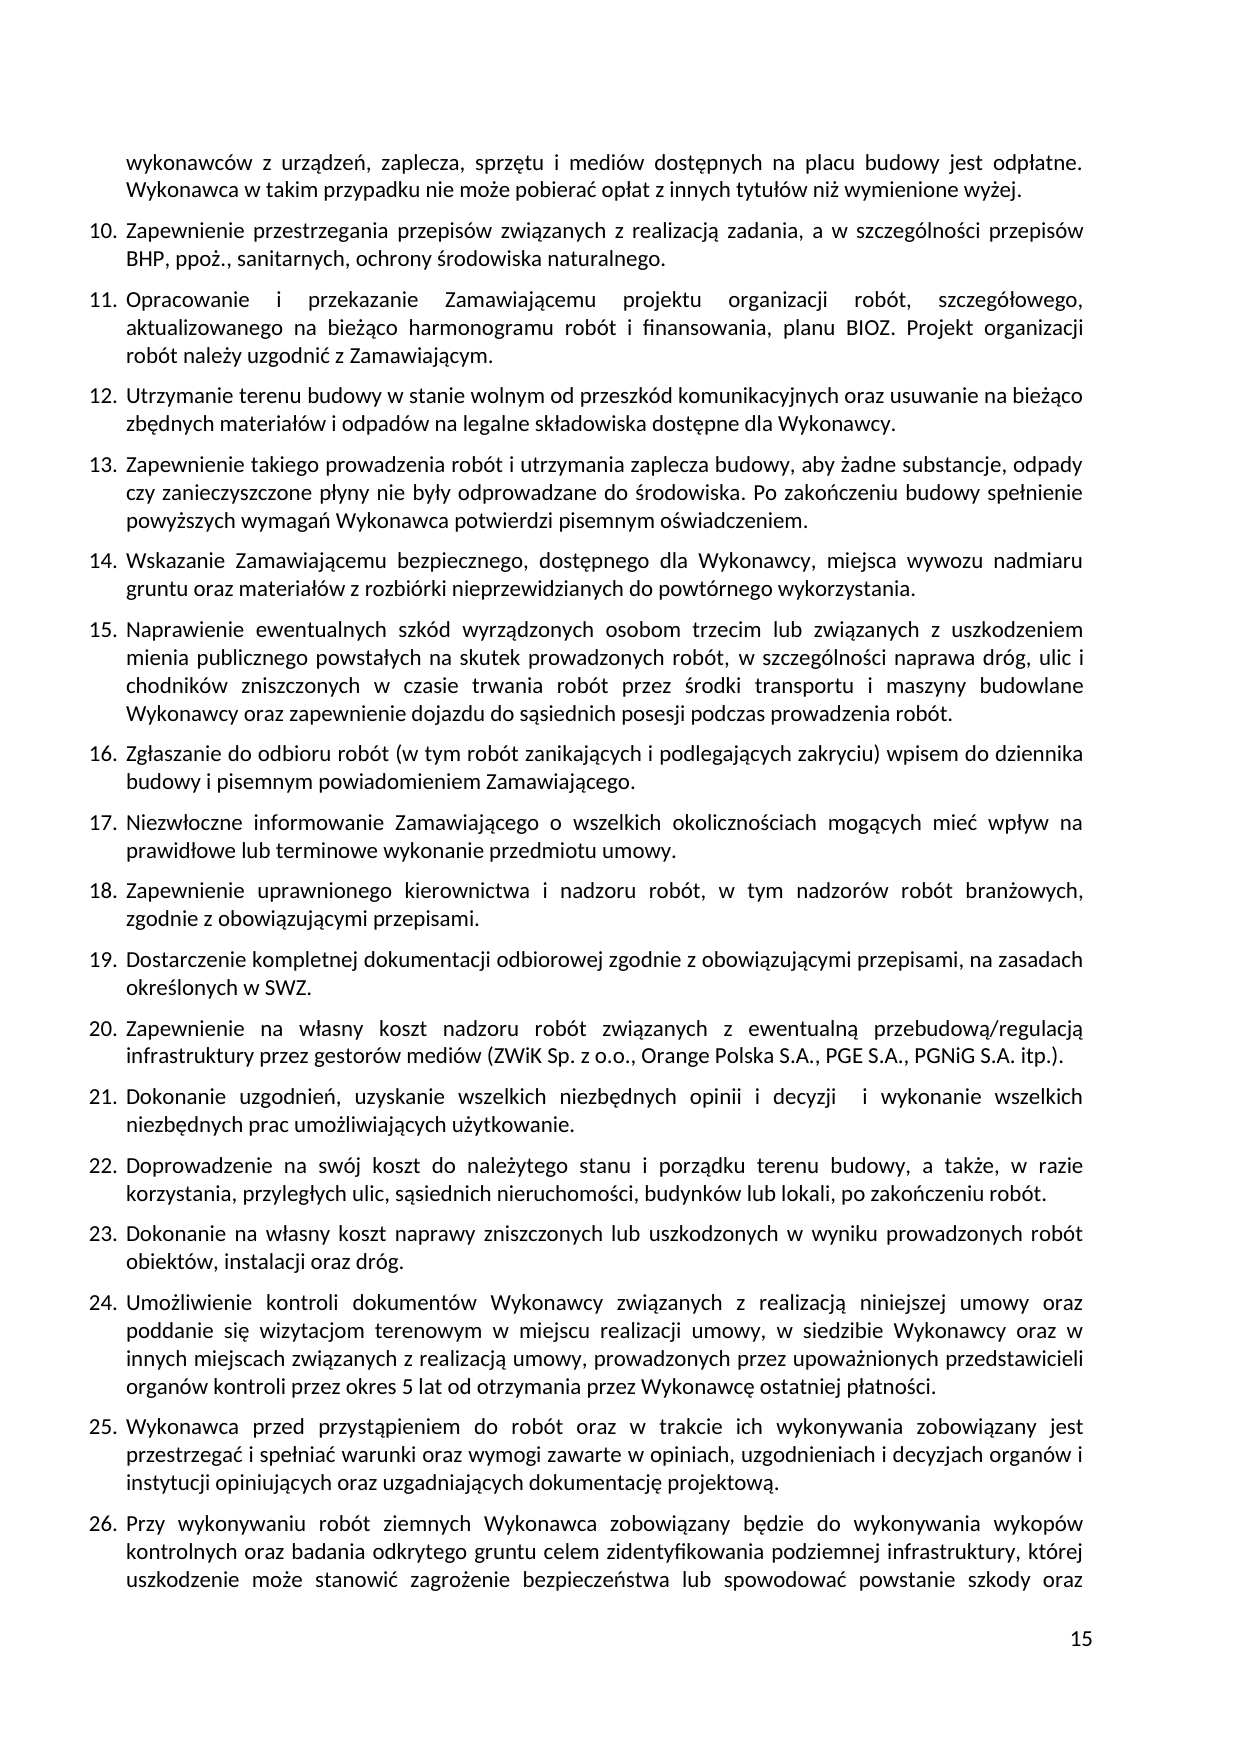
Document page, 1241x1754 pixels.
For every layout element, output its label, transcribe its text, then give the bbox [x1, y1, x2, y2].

list Wskazanie Zamawiającemu bezpiecznego, dostępnego dla Wykonawcy, miejsca wywozu nadmiaru gruntu oraz materiałów z rozbiórki nieprzewidzianych do powtórnego wykorzystania. [89, 546, 1085, 602]
list Zapewnienie takiego prowadzenia robót i utrzymania zaplecza budowy, aby żadne substancje, odpady czy zanieczyszczone płyny nie były odprowadzane do środowiska. Po zakończeniu budowy spełnienie powyższych wymagań Wykonawca potwierdzi pisemnym oświadczeniem. [89, 450, 1085, 534]
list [89, 1509, 1085, 1593]
list Umożliwienie kontroli dokumentów Wykonawcy związanych z realizacją niniejszej umowy oraz poddanie się wizytacjom terenowym w miejscu realizacji umowy, w siedzibie Wykonawcy oraz w innych miejscach związanych z realizacją umowy, prowadzonych przez upoważnionych przedstawicieli organów kontroli przez okres 5 lat od otrzymania przez Wykonawcę ostatniej płatności. [89, 1288, 1085, 1400]
list Opracowanie i przekazanie Zamawiającemu projektu organizacji robót, szczegółowego, aktualizowanego na bieżąco harmonogramu robót i finansowania, planu BIOZ. Projekt organizacji robót należy uzgodnić z Zamawiającym. [89, 285, 1085, 369]
list Wykonawca przed przystąpieniem do robót oraz w trakcie ich wykonywania zobowiązany jest przestrzegać i spełniać warunki oraz wymogi zawarte w opiniach, uzgodnieniach i decyzjach organów i instytucji opiniujących oraz uzgadniających dokumentację projektową. [89, 1412, 1085, 1496]
list Dostarczenie kompletnej dokumentacji odbiorowej zgodnie z obowiązującymi przepisami, na zasadach określonych w SWZ. [89, 945, 1085, 1001]
list Zgłaszanie do odbioru robót (w tym robót zanikających i podlegających zakryciu) wpisem do dziennika budowy i pisemnym powiadomieniem Zamawiającego. [89, 739, 1085, 796]
list Naprawienie ewentualnych szkód wyrządzonych osobom trzecim lub związanych z uszkodzeniem mienia publicznego powstałych na skutek prowadzonych robót, w szczególności naprawa dróg, ulic i chodników zniszczonych w czasie trwania robót przez środki transportu i maszyny budowlane Wykonawcy oraz zapewnienie dojazdu do sąsiednich posesji podczas prowadzenia robót. [89, 615, 1085, 727]
list Dokonanie uzgodnień, uzyskanie wszelkich niezbędnych opinii i decyzji i wykonanie wszelkich niezbędnych prac umożliwiających użytkowanie. [89, 1082, 1085, 1138]
list Niezwłoczne informowanie Zamawiającego o wszelkich okolicznościach mogących mieć wpływ na prawidłowe lub terminowe wykonanie przedmiotu umowy. [89, 808, 1085, 864]
list Utrzymanie terenu budowy w stanie wolnym od przeszkód komunikacyjnych oraz usuwanie na bieżąco zbędnych materiałów i odpadów na legalne składowiska dostępne dla Wykonawcy. [89, 381, 1085, 437]
list Zapewnienie uprawnionego kierownictwa i nadzoru robót, w tym nadzorów robót branżowych, zgodnie z obowiązującymi przepisami. [89, 877, 1085, 933]
list Dokonanie na własny koszt naprawy zniszczonych lub uszkodzonych w wyniku prowadzonych robót obiektów, instalacji oraz dróg. [89, 1219, 1085, 1275]
list Zapewnienie na własny koszt nadzoru robót związanych z ewentualną przebudową/regulacją infrastruktury przez gestorów mediów (ZWiK Sp. z o.o., Orange Polska S.A., PGE S.A., PGNiG S.A. itp.). [89, 1014, 1085, 1070]
list Zapewnienie przestrzegania przepisów związanych z realizacją zadania, a w szczególności przepisów BHP, ppoż., sanitarnych, ochrony środowiska naturalnego. [89, 216, 1085, 272]
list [89, 148, 1085, 204]
list Doprowadzenie na swój koszt do należytego stanu i porządku terenu budowy, a także, w razie korzystania, przyległych ulic, sąsiednich nieruchomości, budynków lub lokali, po zakończeniu robót. [89, 1151, 1085, 1207]
